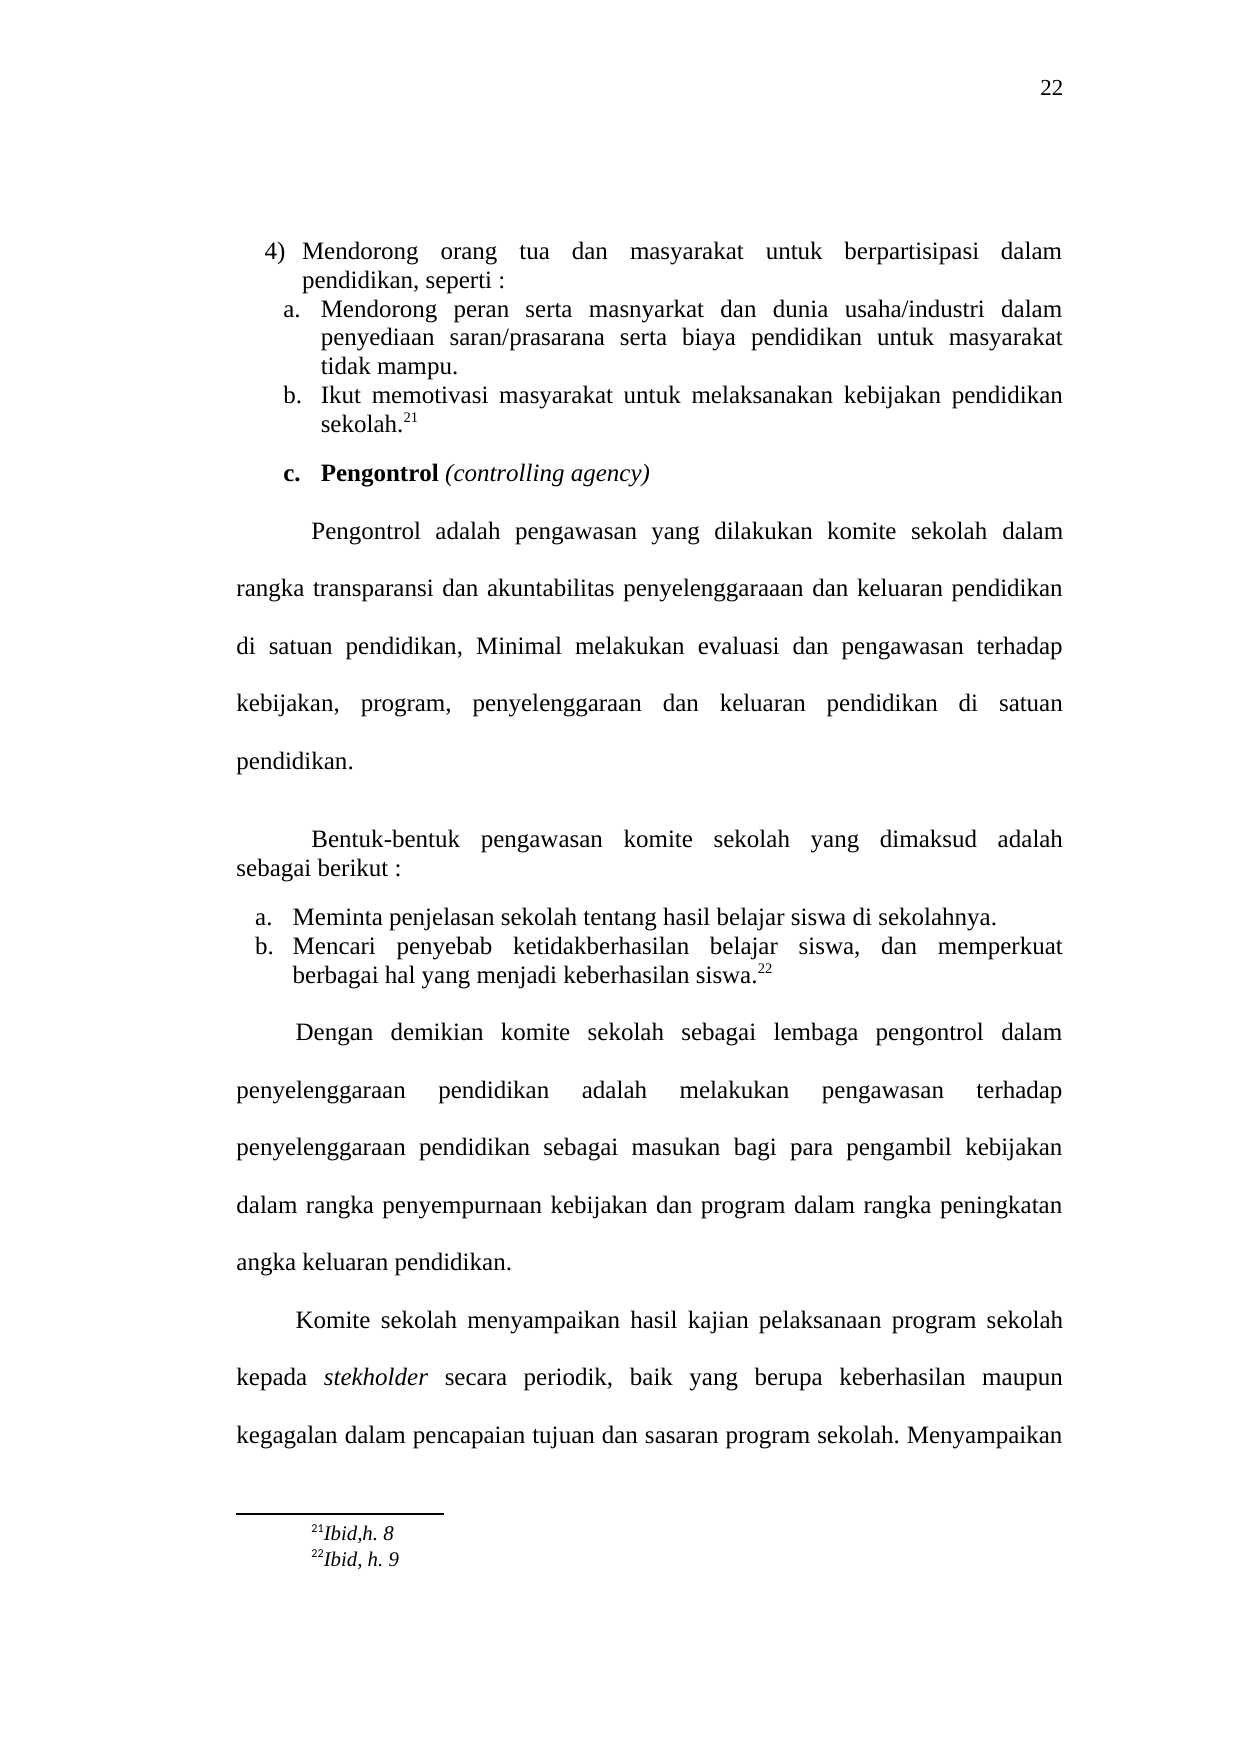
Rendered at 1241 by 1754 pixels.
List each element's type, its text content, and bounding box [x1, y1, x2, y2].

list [236, 1305, 1063, 1449]
list Pengontrol (controlling agency) [283, 458, 1063, 487]
list Meminta penjelasan sekolah tentang hasil belajar siswa di sekolahnya. [255, 902, 1063, 931]
list Ikut memotivasi masyarakat untuk melaksanakan kebijakan pendidikan sekolah. [283, 380, 1063, 437]
list Pengontrol adalah pengawasan yang dilakukan komite sekolah dalam rangka transparansi dan akuntabilitas penyelenggaraaan dan keluaran pendidikan di satuan pendidikan, Minimal melakukan evaluasi dan pengawasan terhadap kebijakan, program, penyelenggaraan dan keluaran pendidikan di satuan pendidikan. [236, 516, 1063, 774]
list Mendorong peran serta masnyarkat dan dunia usaha/industri dalam penyediaan saran/prasarana serta biaya pendidikan untuk masyarakat tidak mampu. [283, 294, 1063, 380]
list Mencari penyebab ketidakberhasilan belajar siswa, dan memperkuat berbagai hal yang menjadi keberhasilan siswa. [255, 931, 1063, 989]
list Dengan demikian komite sekolah sebagai lembaga pengontrol dalam penyelenggaraan pendidikan adalah melakukan pengawasan terhadap penyelenggaraan pendidikan sebagai masukan bagi para pengambil kebijakan dalam rangka penyempurnaan kebijakan dan program dalam rangka peningkatan angka keluaran pendidikan. [236, 1017, 1063, 1276]
text Bentuk-bentuk pengawasan komite sekolah yang dimaksud adalah sebagai berikut : [236, 824, 1063, 882]
list Mendorong orang tua dan masyarakat untuk berpartisipasi dalam pendidikan, seperti : [264, 236, 1063, 294]
